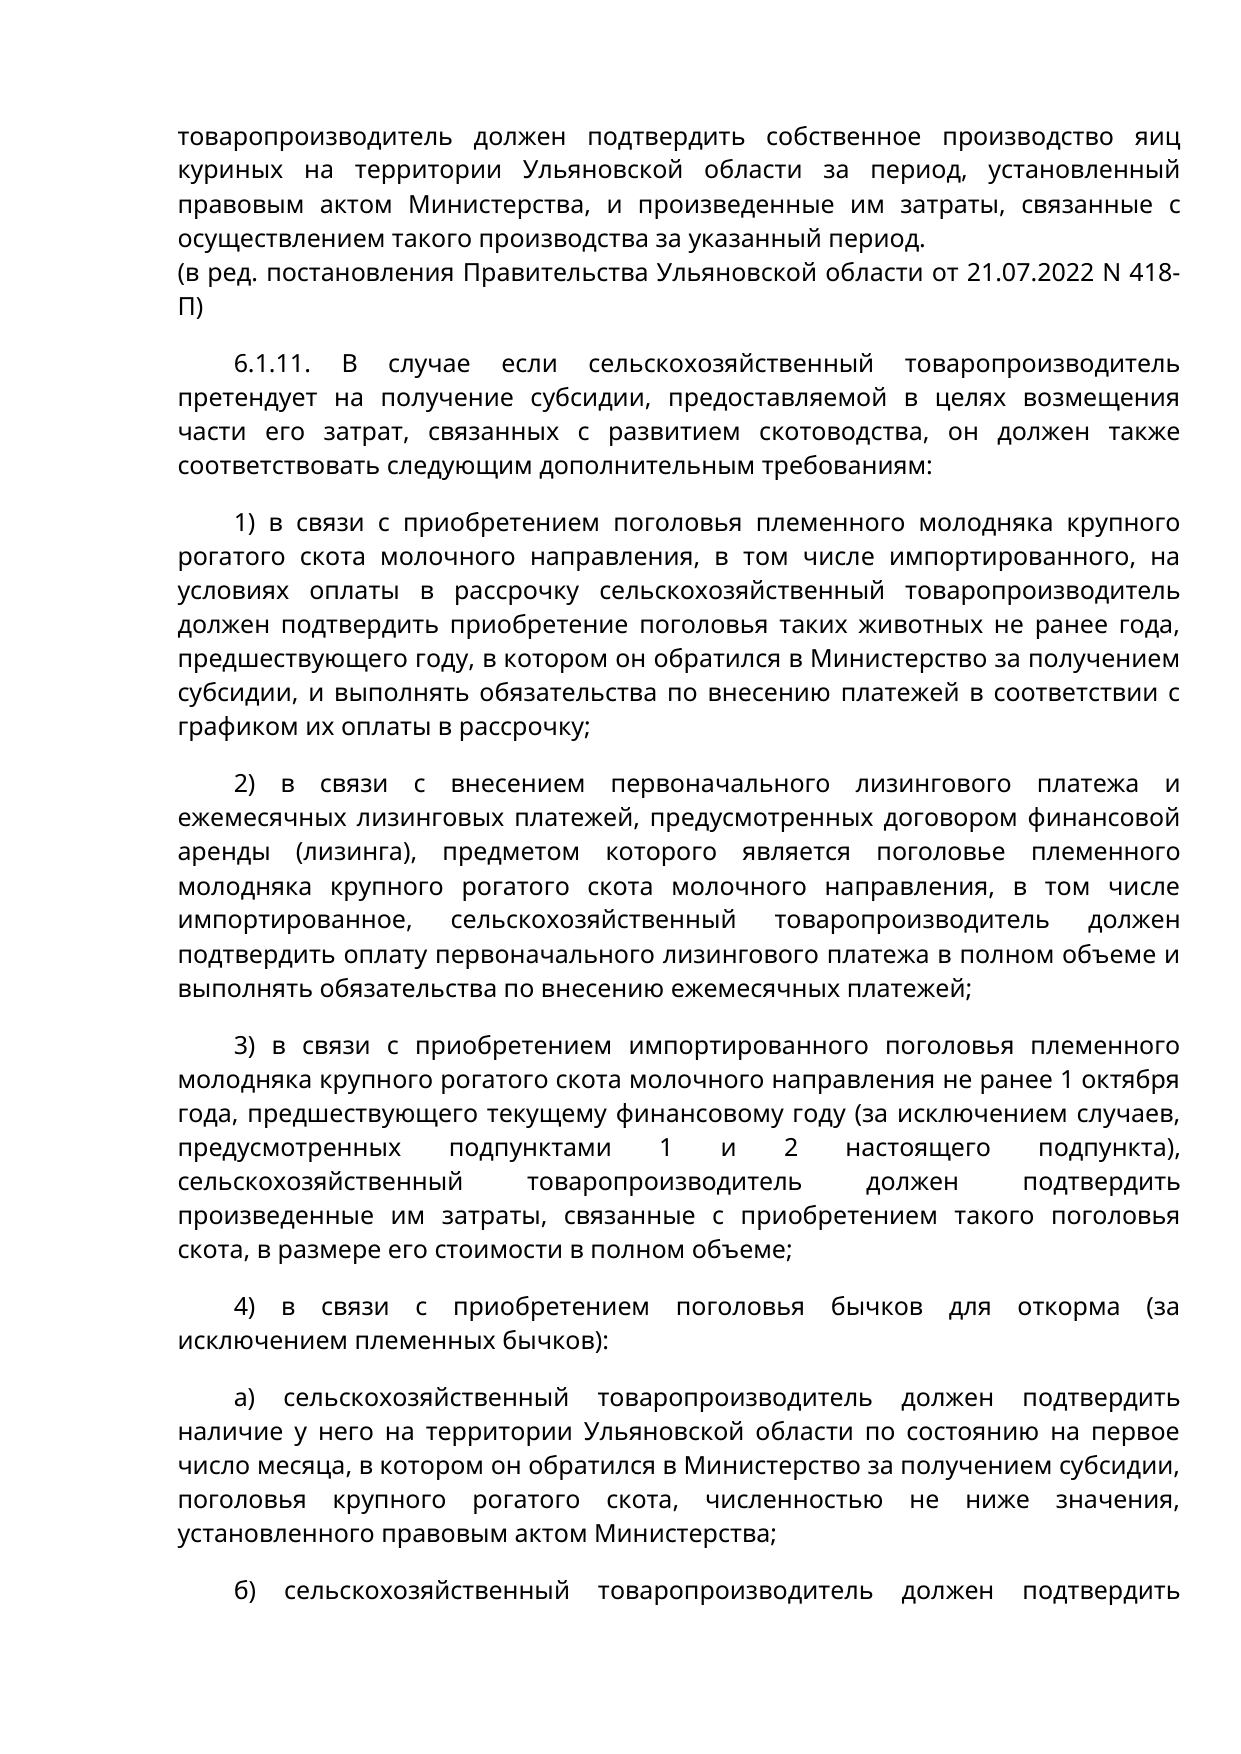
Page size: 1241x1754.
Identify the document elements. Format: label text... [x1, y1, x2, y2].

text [177, 1573, 1181, 1607]
text 2) в связи с внесением первоначального лизингового платежа и ежемесячных лизинговых платежей, предусмотренных договором финансовой аренды (лизинга), предметом которого является поголовье племенного молодняка крупного рогатого скота молочного направления, в том числе импортированное, сельскохозяйственный товаропроизводитель должен подтвердить оплату первоначального лизингового платежа в полном объеме и выполнять обязательства по внесению ежемесячных платежей; [177, 766, 1181, 1004]
text 3) в связи с приобретением импортированного поголовья племенного молодняка крупного рогатого скота молочного направления не ранее 1 октября года, предшествующего текущему финансовому году (за исключением случаев, предусмотренных подпунктами 1 и 2 настоящего подпункта), сельскохозяйственный товаропроизводитель должен подтвердить произведенные им затраты, связанные с приобретением такого поголовья скота, в размере его стоимости в полном объеме; [177, 1027, 1181, 1266]
text 6.1.11. В случае если сельскохозяйственный товаропроизводитель претендует на получение субсидии, предоставляемой в целях возмещения части его затрат, связанных с развитием скотоводства, он должен также соответствовать следующим дополнительным требованиям: [177, 345, 1181, 482]
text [177, 118, 1181, 254]
text а) сельскохозяйственный товаропроизводитель должен подтвердить наличие у него на территории Ульяновской области по состоянию на первое число месяца, в котором он обратился в Министерство за получением субсидии, поголовья крупного рогатого скота, численностью не ниже значения, установленного правовым актом Министерства; [177, 1380, 1181, 1550]
text 1) в связи с приобретением поголовья племенного молодняка крупного рогатого скота молочного направления, в том числе импортированного, на условиях оплаты в рассрочку сельскохозяйственный товаропроизводитель должен подтвердить приобретение поголовья таких животных не ранее года, предшествующего году, в котором он обратился в Министерство за получением субсидии, и выполнять обязательства по внесению платежей в соответствии с графиком их оплаты в рассрочку; [177, 504, 1181, 743]
text 4) в связи с приобретением поголовья бычков для откорма (за исключением племенных бычков): [177, 1289, 1181, 1357]
text (в ред. постановления Правительства Ульяновской области от 21.07.2022 N 418-П) [177, 254, 1181, 322]
